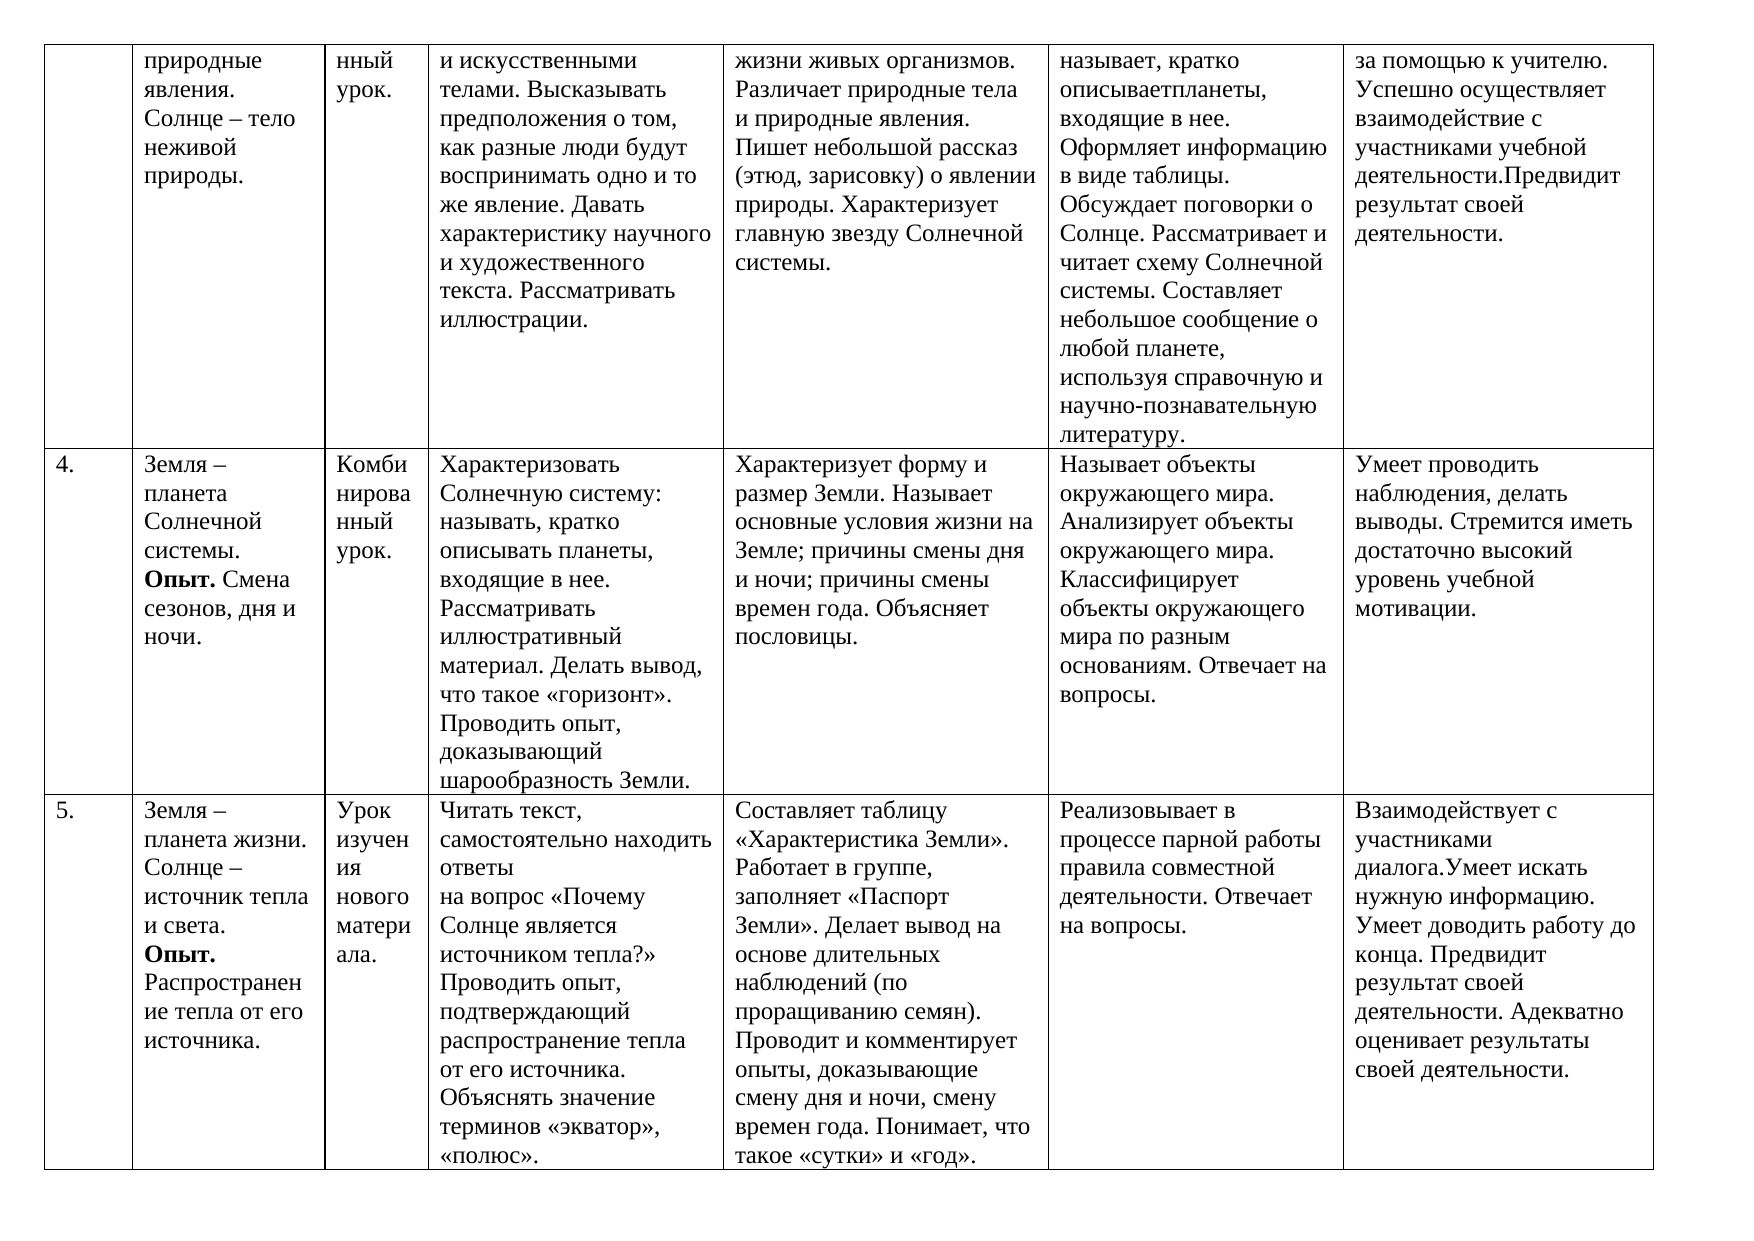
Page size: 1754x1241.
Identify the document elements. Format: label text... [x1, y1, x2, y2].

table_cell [133, 795, 324, 1169]
table_cell [45, 795, 132, 1169]
table_cell Умеет проводить наблюдения, делать выводы. Стремится иметь достаточно высокий уровень учебной мотивации. [1344, 449, 1653, 794]
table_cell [1049, 795, 1343, 1169]
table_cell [724, 45, 1048, 448]
table_cell [45, 45, 132, 448]
table_cell Характеризовать Солнечную систему: называть, кратко описывать планеты, входящие в нее. Рассматривать иллюстративный материал. Делать вывод, что такое «горизонт». Проводить опыт, доказывающий шарообразность Земли. [429, 449, 723, 794]
table_cell Комбинированный урок. [326, 449, 428, 794]
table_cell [326, 45, 428, 448]
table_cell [1344, 45, 1653, 448]
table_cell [1344, 795, 1653, 1169]
table_cell Земля – планета Солнечной системы. Опыт. Смена сезонов, дня и ночи. [133, 449, 324, 794]
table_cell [133, 45, 324, 448]
table_cell Характеризует форму и размер Земли. Называет основные условия жизни на Земле; причины смены дня и ночи; причины смены времен года. Объясняет пословицы. [724, 449, 1048, 794]
table_cell [45, 449, 132, 794]
table_cell Называет объекты окружающего мира. Анализирует объекты окружающего мира. Классифицирует объекты окружающего мира по разным основаниям. Отвечает на вопросы. [1049, 449, 1343, 794]
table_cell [326, 795, 428, 1169]
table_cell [429, 795, 723, 1169]
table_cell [429, 45, 723, 448]
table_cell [1049, 45, 1343, 448]
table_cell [724, 795, 1048, 1169]
